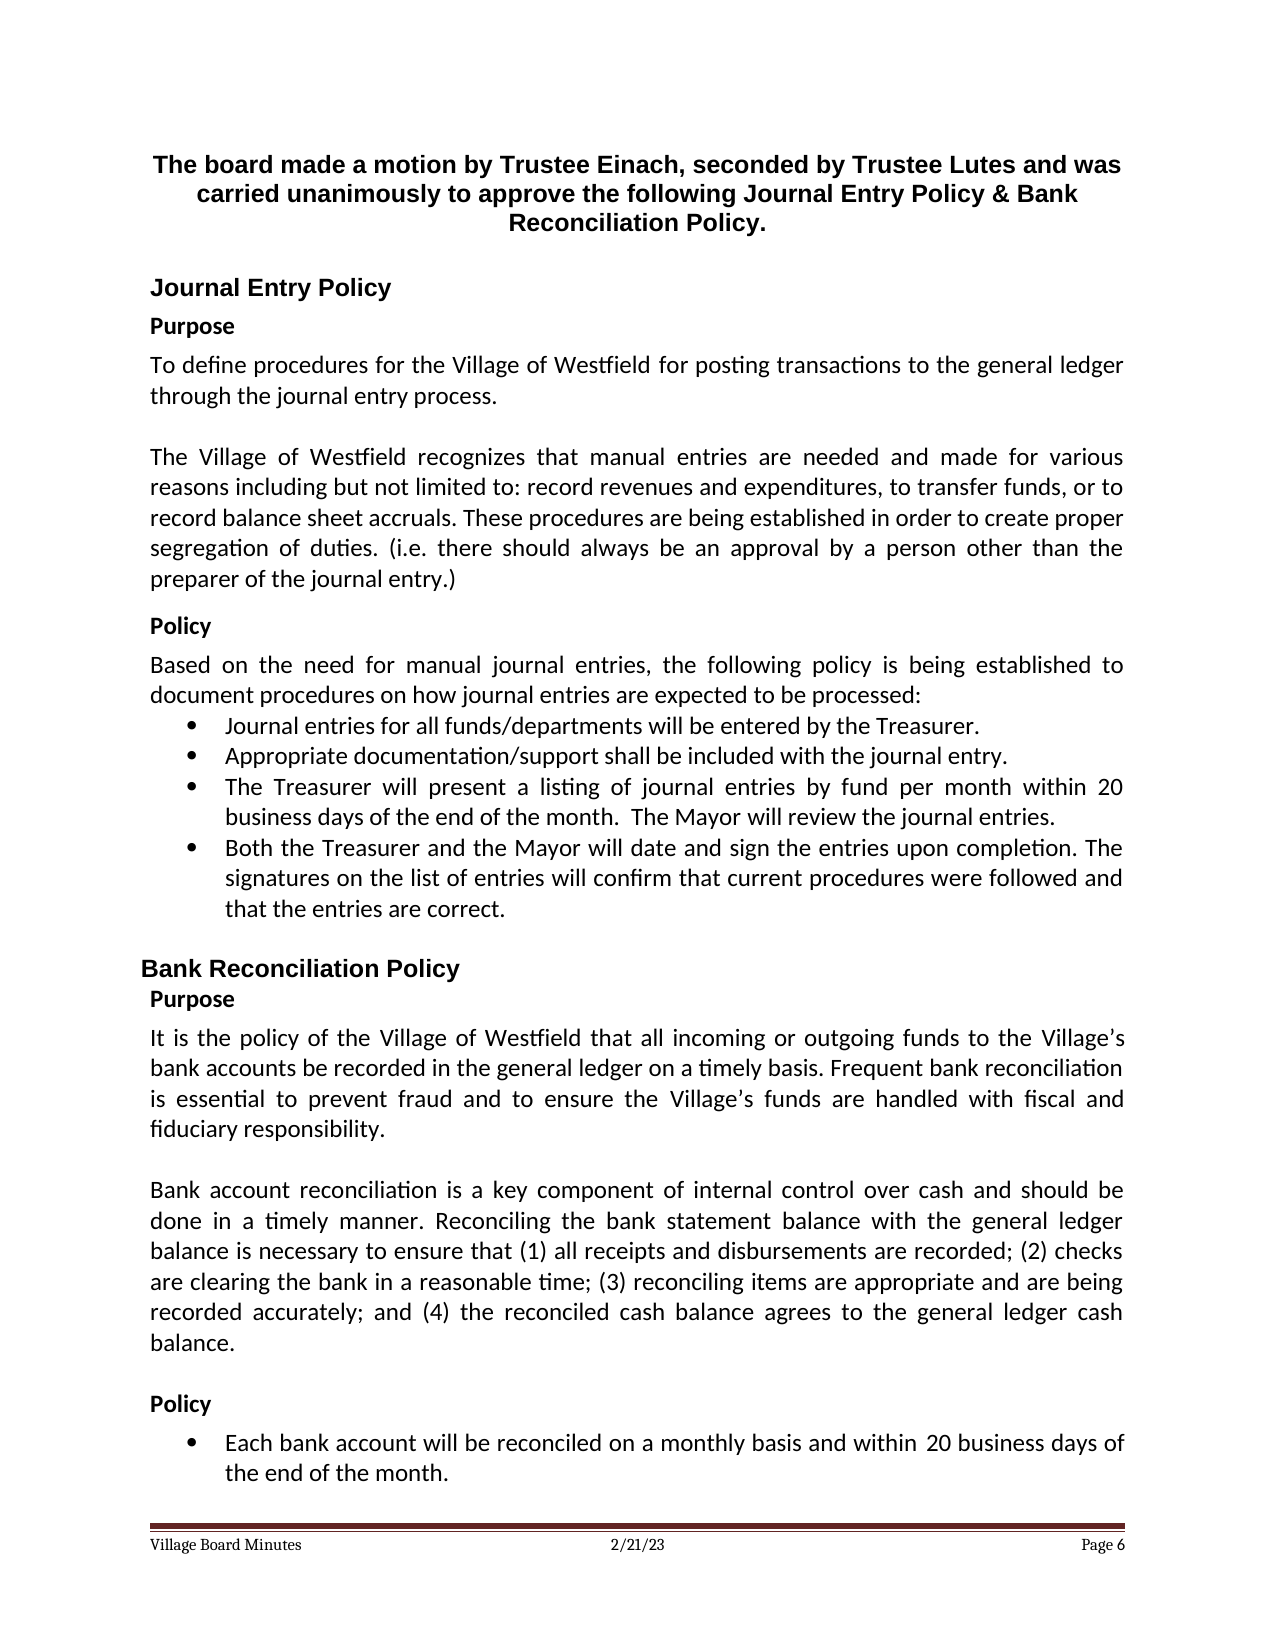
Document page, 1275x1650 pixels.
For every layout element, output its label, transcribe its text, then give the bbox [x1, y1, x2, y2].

text Purpose [150, 310, 1125, 341]
text Based on the need for manual journal entries, the following policy is being established to document procedures on how journal entries are expected to be processed: [150, 649, 1125, 710]
text The board made a motion by Trustee Einach, seconded by Trustee Lutes and was carried unanimously to approve the following Journal Entry Policy & Bank Reconciliation Policy. [150, 150, 1125, 236]
text Policy [150, 1388, 1125, 1418]
text Policy [150, 610, 1125, 641]
text The Village of Westfield recognizes that manual entries are needed and made for various reasons including but not limited to: record revenues and expenditures, to transfer funds, or to record balance sheet accruals. These procedures are being established in order to create proper segregation of duties. (i.e. there should always be an approval by a person other than the preparer of the journal entry.) [150, 441, 1125, 593]
list Appropriate documentation/support shall be included with the journal entry. [187, 741, 1125, 771]
list Both the Treasurer and the Mayor will date and sign the entries upon completion. The signatures on the list of entries will confirm that current procedures were followed and that the entries are correct. [187, 832, 1125, 924]
text Journal Entry Policy [150, 273, 1125, 302]
text Purpose [150, 983, 1125, 1013]
text To define procedures for the Village of Westfield for posting transactions to the general ledger through the journal entry process. [150, 349, 1125, 410]
list Bank Reconciliation Policy [141, 954, 1125, 983]
list Each bank account will be reconciled on a monthly basis and within 20 business days of the end of the month. [187, 1427, 1125, 1488]
list Journal entries for all funds/departments will be entered by the Treasurer. [187, 710, 1125, 741]
text Bank account reconciliation is a key component of internal control over cash and should be done in a timely manner. Reconciling the bank statement balance with the general ledger balance is necessary to ensure that (1) all receipts and disbursements are recorded; (2) checks are clearing the bank in a reasonable time; (3) reconciling items are appropriate and are being recorded accurately; and (4) the reconciled cash balance agrees to the general ledger cash balance. [150, 1174, 1125, 1357]
list The Treasurer will present a listing of journal entries by fund per month within 20 business days of the end of the month. The Mayor will review the journal entries. [187, 771, 1125, 832]
text It is the policy of the Village of Westfield that all incoming or outgoing funds to the Village’s bank accounts be recorded in the general ledger on a timely basis. Frequent bank reconciliation is essential to prevent fraud and to ensure the Village’s funds are handled with fiscal and fiduciary responsibility. [150, 1022, 1125, 1144]
